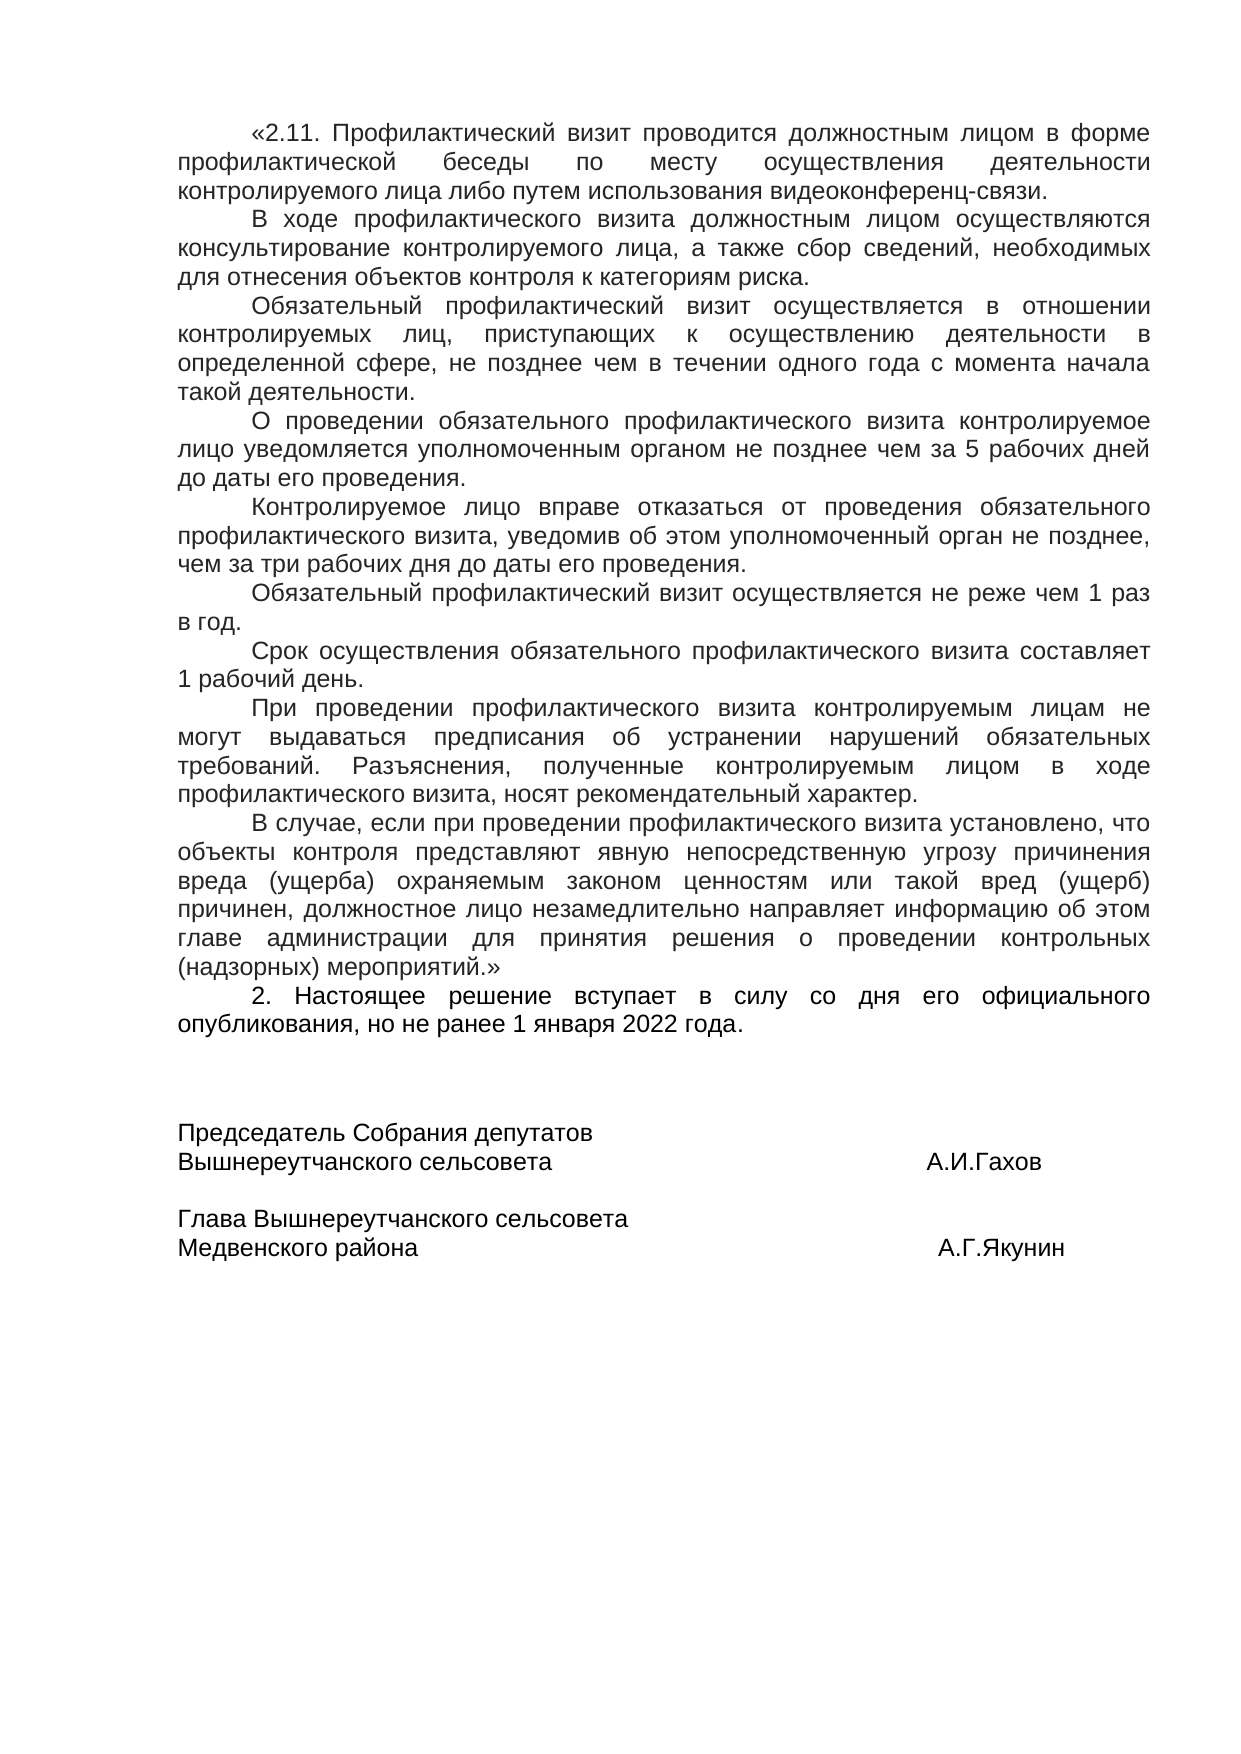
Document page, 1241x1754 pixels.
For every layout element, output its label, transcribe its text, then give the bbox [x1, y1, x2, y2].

list Глава Вышнереутчанского сельсовета [177, 1204, 1152, 1233]
text Обязательный профилактический визит осуществляется не реже чем 1 раз в год. [177, 578, 1152, 636]
text О проведении обязательного профилактического визита контролируемое лицо уведомляется уполномоченным органом не позднее чем за 5 рабочих дней до даты его проведения. [177, 406, 1152, 492]
list Медвенского района А.Г.Якунин [177, 1233, 1152, 1262]
text Обязательный профилактический визит осуществляется в отношении контролируемых лиц, приступающих к осуществлению деятельности в определенной сфере, не позднее чем в течении одного года с момента начала такой деятельности. [177, 291, 1152, 406]
list Председатель Собрания депутатов [177, 1118, 1152, 1147]
list 2. Настоящее решение вступает в силу со дня его официального опубликования, но не ранее 1 января 2022 года. [177, 981, 1152, 1038]
text Срок осуществления обязательного профилактического визита составляет 1 рабочий день. [177, 636, 1152, 693]
text Контролируемое лицо вправе отказаться от проведения обязательного профилактического визита, уведомив об этом уполномоченный орган не позднее, чем за три рабочих дня до даты его проведения. [177, 492, 1152, 578]
text При проведении профилактического визита контролируемым лицам не могут выдаваться предписания об устранении нарушений обязательных требований. Разъяснения, полученные контролируемым лицом в ходе профилактического визита, носят рекомендательный характер. [177, 693, 1152, 808]
text В случае, если при проведении профилактического визита установлено, что объекты контроля представляют явную непосредственную угрозу причинения вреда (ущерба) охраняемым законом ценностям или такой вред (ущерб) причинен, должностное лицо незамедлительно направляет информацию об этом главе администрации для принятия решения о проведении контрольных (надзорных) мероприятий.» [177, 808, 1152, 981]
text «2.11. Профилактический визит проводится должностным лицом в форме профилактической беседы по месту осуществления деятельности контролируемого лица либо путем использования видеоконференц-связи. [177, 118, 1152, 204]
text В ходе профилактического визита должностным лицом осуществляются консультирование контролируемого лица, а также сбор сведений, необходимых для отнесения объектов контроля к категориям риска. [177, 204, 1152, 291]
list Вышнереутчанского сельсовета А.И.Гахов [177, 1147, 1152, 1175]
